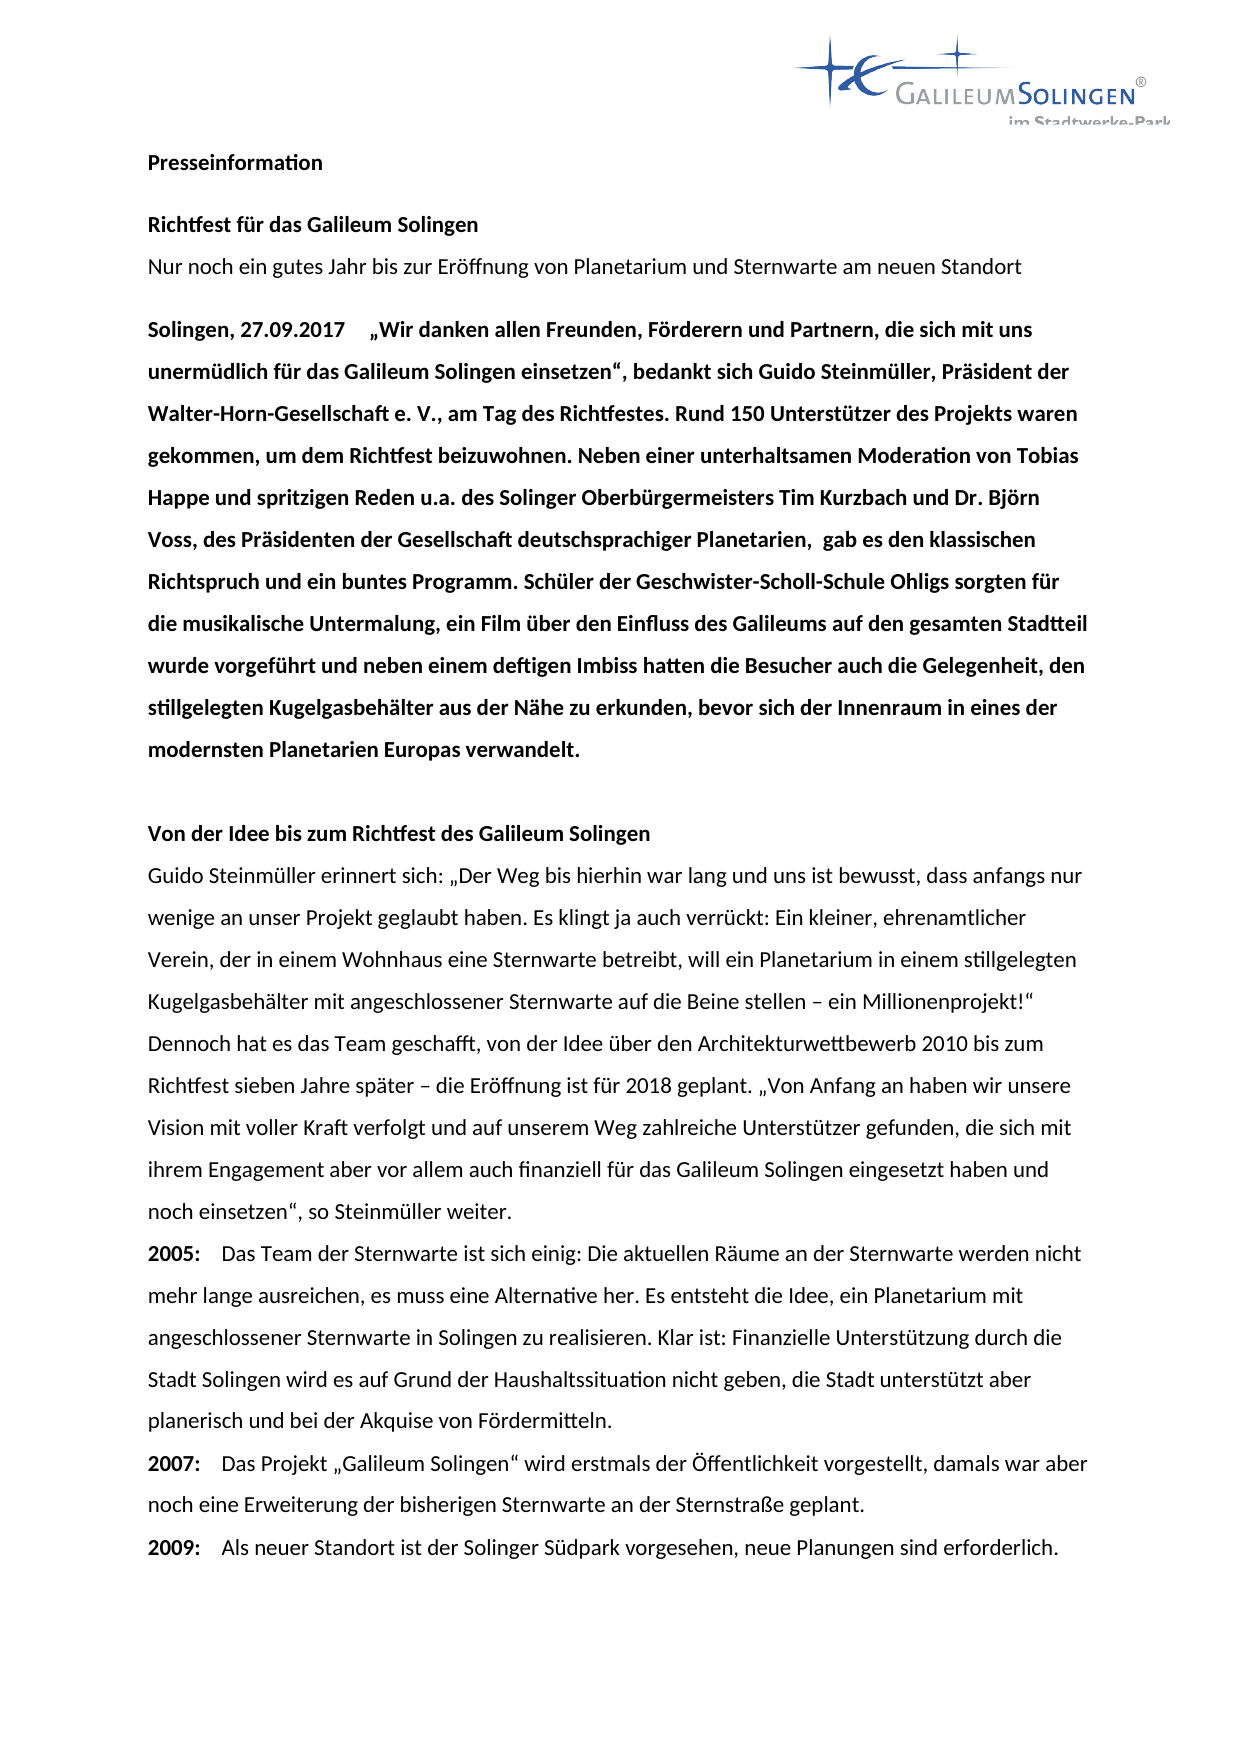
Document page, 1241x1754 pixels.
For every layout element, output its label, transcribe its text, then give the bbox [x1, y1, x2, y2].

text 2009: Als neuer Standort ist der Solinger Südpark vorgesehen, neue Planungen sind erforderlich. [148, 1533, 1093, 1561]
text Von der Idee bis zum Richtfest des Galileum Solingen Guido Steinmüller erinnert sich: „Der Weg bis hierhin war lang und uns ist bewusst, dass anfangs nur wenige an unser Projekt geglaubt haben. Es klingt ja auch verrückt: Ein kleiner, ehrenamtlicher Verein, der in einem Wohnhaus eine Sternwarte betreibt, will ein Planetarium in einem stillgelegten Kugelgasbehälter mit angeschlossener Sternwarte auf die Beine stellen – ein Millionenprojekt!“ Dennoch hat es das Team geschafft, von der Idee über den Architekturwettbewerb 2010 bis zum Richtfest sieben Jahre später – die Eröffnung ist für 2018 geplant. „Von Anfang an haben wir unsere Vision mit voller Kraft verfolgt und auf unserem Weg zahlreiche Unterstützer gefunden, die sich mit ihrem Engagement aber vor allem auch finanziell für das Galileum Solingen eingesetzt haben und noch einsetzen“, so Steinmüller weiter. [148, 819, 1093, 1225]
text Richtfest für das Galileum Solingen Nur noch ein gutes Jahr bis zur Eröffnung von Planetarium und Sternwarte am neuen Standort [148, 210, 1093, 280]
text 2007: Das Projekt „Galileum Solingen“ wird erstmals der Öffentlichkeit vorgestellt, damals war aber noch eine Erweiterung der bisherigen Sternwarte an der Sternstraße geplant. [148, 1449, 1093, 1519]
picture [791, 33, 1170, 125]
text Presseinformation [148, 148, 1093, 176]
text Solingen, 27.09.2017 „Wir danken allen Freunden, Förderern und Partnern, die sich mit uns unermüdlich für das Galileum Solingen einsetzen“, bedankt sich Guido Steinmüller, Präsident der Walter-Horn-Gesellschaft e. V., am Tag des Richtfestes. Rund 150 Unterstützer des Projekts waren gekommen, um dem Richtfest beizuwohnen. Neben einer unterhaltsamen Moderation von Tobias Happe und spritzigen Reden u.a. des Solinger Oberbürgermeisters Tim Kurzbach und Dr. Björn Voss, des Präsidenten der Gesellschaft deutschsprachiger Planetarien, gab es den klassischen Richtspruch und ein buntes Programm. Schüler der Geschwister-Scholl-Schule Ohligs sorgten für die musikalische Untermalung, ein Film über den Einfluss des Galileums auf den gesamten Stadtteil wurde vorgeführt und neben einem deftigen Imbiss hatten die Besucher auch die Gelegenheit, den stillgelegten Kugelgasbehälter aus der Nähe zu erkunden, bevor sich der Innenraum in eines der modernsten Planetarien Europas verwandelt. [148, 315, 1093, 763]
text 2005: Das Team der Sternwarte ist sich einig: Die aktuellen Räume an der Sternwarte werden nicht mehr lange ausreichen, es muss eine Alternative her. Es entsteht die Idee, ein Planetarium mit angeschlossener Sternwarte in Solingen zu realisieren. Klar ist: Finanzielle Unterstützung durch die Stadt Solingen wird es auf Grund der Haushaltssituation nicht geben, die Stadt unterstützt aber planerisch und bei der Akquise von Fördermitteln. [148, 1239, 1093, 1435]
